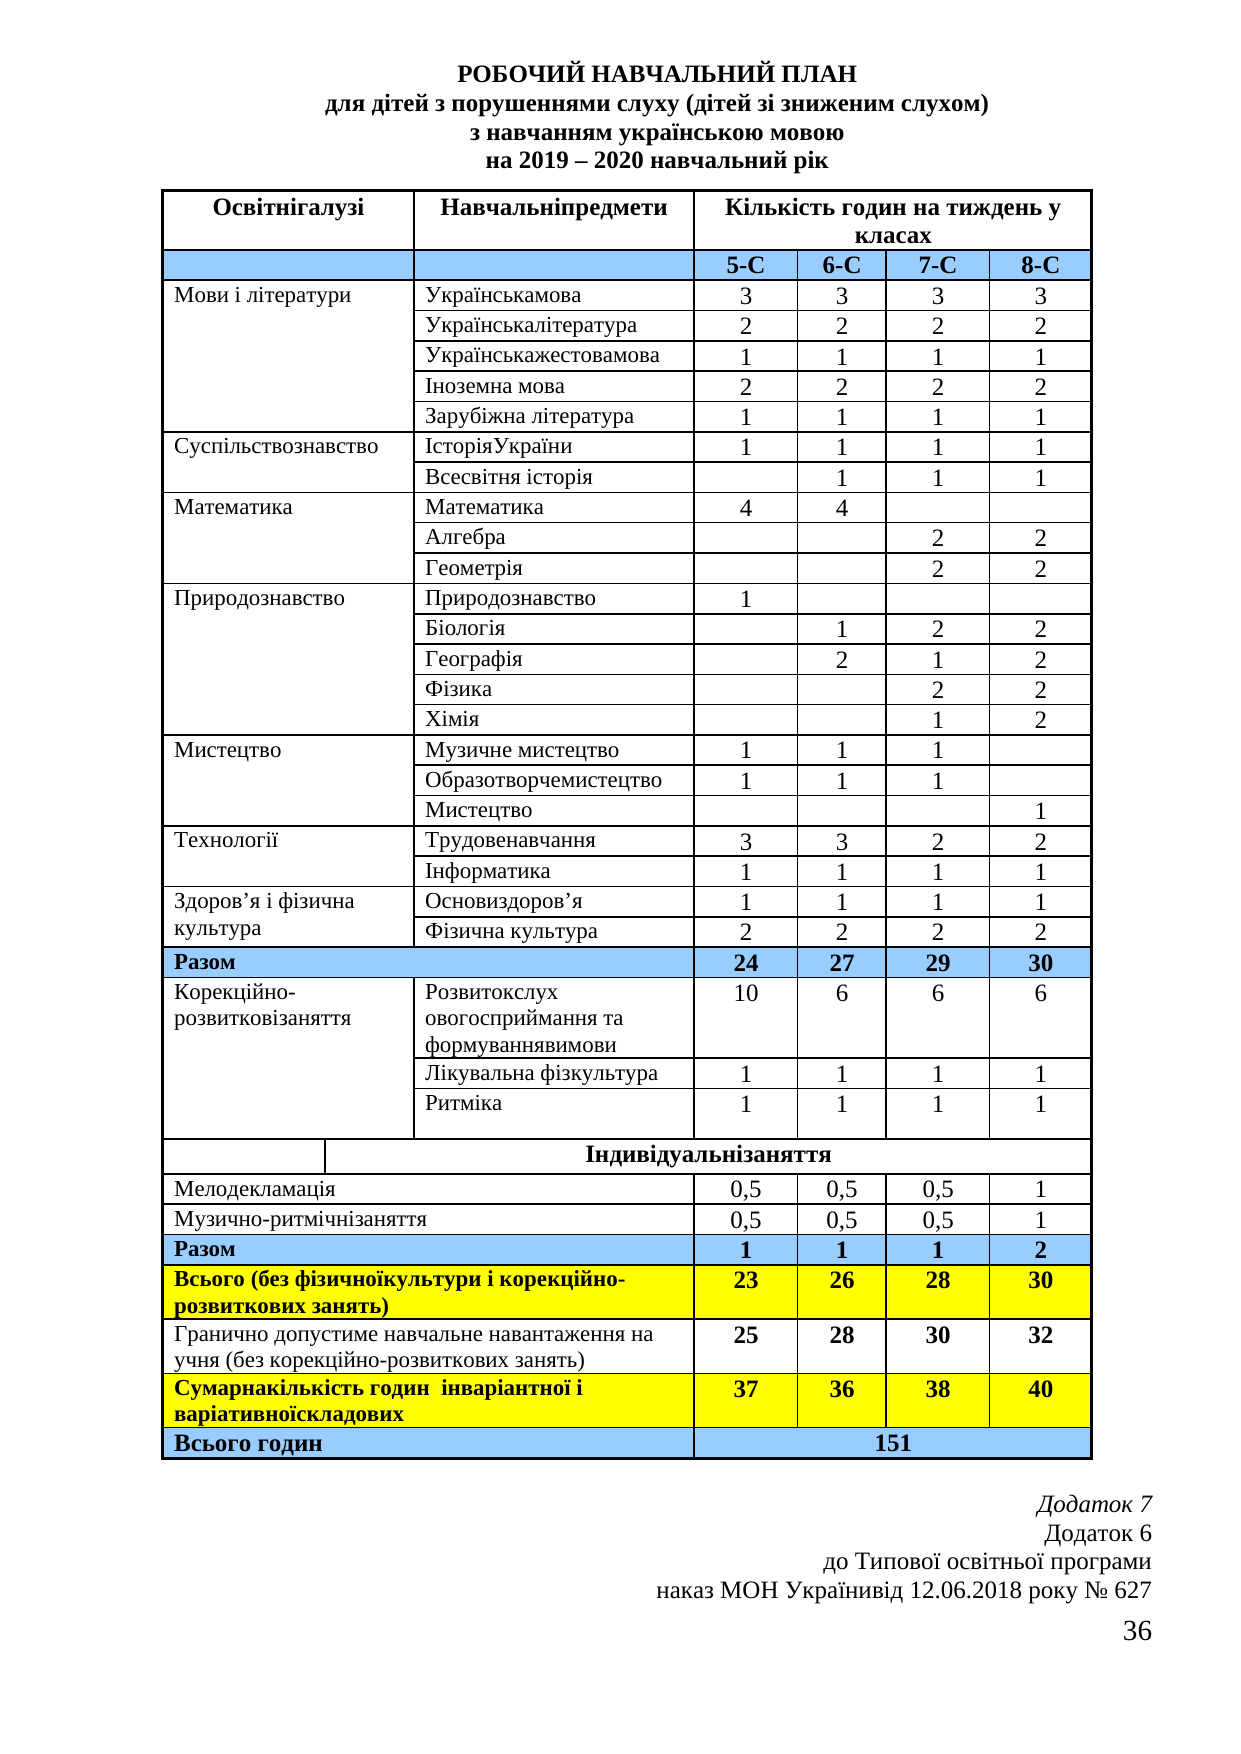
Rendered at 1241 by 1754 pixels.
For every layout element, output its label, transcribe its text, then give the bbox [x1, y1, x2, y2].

table_cell 1 [990, 463, 1090, 492]
table_cell Разом [164, 948, 693, 977]
table_cell Мови і літератури [164, 281, 413, 431]
table_cell 26 [798, 1266, 885, 1318]
table_cell 1 [695, 766, 797, 795]
table_cell 7-С [887, 251, 989, 279]
table_cell 1 [887, 1235, 989, 1264]
table_cell 1 [887, 857, 989, 886]
table_cell Математика [164, 493, 413, 582]
table_cell 2 [990, 705, 1090, 734]
table_cell [164, 1140, 324, 1173]
table_cell [798, 796, 885, 825]
table_cell Фізична культура [415, 918, 693, 946]
table_cell 1 [887, 402, 989, 431]
table_cell 2 [798, 918, 885, 946]
text Додаток 6 [162, 1518, 1152, 1546]
table_cell 1 [990, 433, 1090, 461]
table_cell 2 [695, 372, 797, 401]
table_cell 1 [798, 887, 885, 916]
table_cell 3 [887, 281, 989, 310]
table_cell 1 [990, 887, 1090, 916]
table_cell 2 [990, 311, 1090, 340]
table_cell 1 [695, 1059, 797, 1087]
table_cell Здоров’я і фізична культура [164, 887, 413, 946]
table_cell 30 [990, 948, 1090, 977]
table_cell 2 [887, 918, 989, 946]
table_cell [798, 584, 885, 613]
table_cell Всього годин [164, 1428, 693, 1457]
table_cell 1 [798, 342, 885, 370]
table_cell 2 [990, 523, 1090, 552]
table_cell Українськалітература [415, 311, 693, 340]
table_cell Трудовенавчання [415, 827, 693, 855]
table_cell 1 [695, 887, 797, 916]
table_cell 3 [798, 281, 885, 310]
table_cell 37 [695, 1374, 797, 1427]
table_cell 1 [990, 1175, 1090, 1203]
table_cell 1 [887, 887, 989, 916]
table_cell 2 [887, 311, 989, 340]
table_cell 2 [887, 523, 989, 552]
table_cell 1 [798, 615, 885, 643]
table_cell Мистецтво [164, 736, 413, 825]
table_cell [164, 251, 413, 279]
table_cell 1 [798, 402, 885, 431]
table_cell Природознавство [164, 584, 413, 734]
table_cell 2 [798, 372, 885, 401]
table_cell 1 [798, 736, 885, 764]
table_cell Технології [164, 827, 413, 886]
table_cell 1 [990, 1059, 1090, 1087]
table_cell Інформатика [415, 857, 693, 886]
table_cell 32 [990, 1320, 1090, 1372]
table_cell [798, 705, 885, 734]
table_cell 24 [695, 948, 797, 977]
table_cell 1 [887, 463, 989, 492]
table_cell 1 [798, 766, 885, 795]
table_cell Музичне мистецтво [415, 736, 693, 764]
table_cell 1 [887, 342, 989, 370]
table_cell Основиздоров’я [415, 887, 693, 916]
table_cell 1 [990, 1089, 1090, 1138]
table_cell [990, 584, 1090, 613]
table_cell [798, 523, 885, 552]
table_cell Фізика [415, 675, 693, 704]
table_cell Гранично допустиме навчальне навантаження на учня (без корекційно-розвиткових занять) [164, 1320, 693, 1372]
table_cell Індивідуальнізаняття [326, 1140, 1090, 1173]
table_cell 1 [798, 1089, 885, 1138]
table_cell [415, 251, 693, 279]
table_cell 2 [695, 918, 797, 946]
table_cell 1 [695, 584, 797, 613]
table_cell Географія [415, 645, 693, 673]
table_cell 1 [990, 857, 1090, 886]
table_cell 1 [990, 342, 1090, 370]
table_cell 1 [990, 796, 1090, 825]
table_header Кількість годин на тиждень у класах [695, 192, 1090, 249]
table_cell Біологія [415, 615, 693, 643]
table_cell 2 [887, 827, 989, 855]
table_cell 1 [695, 736, 797, 764]
table_cell 28 [798, 1320, 885, 1372]
table_cell Музично-ритмічнізаняття [164, 1205, 693, 1234]
table_cell 2 [990, 675, 1090, 704]
table_cell 1 [990, 1205, 1090, 1234]
table_cell 1 [695, 1235, 797, 1264]
table_cell 1 [695, 1089, 797, 1138]
table_cell Всесвітня історія [415, 463, 693, 492]
table_cell Зарубіжна література [415, 402, 693, 431]
table_cell 2 [887, 554, 989, 582]
table_cell 2 [990, 827, 1090, 855]
table_cell 2 [990, 645, 1090, 673]
table_cell 1 [887, 736, 989, 764]
table_cell [798, 675, 885, 704]
text РОБОЧИЙ НАВЧАЛЬНИЙ ПЛАН [162, 59, 1152, 88]
table_cell [695, 615, 797, 643]
table_cell 0,5 [695, 1205, 797, 1234]
table_cell [695, 523, 797, 552]
table_cell 0,5 [798, 1205, 885, 1234]
table_cell 3 [695, 827, 797, 855]
text до Типової освітньої програми [162, 1546, 1152, 1575]
table_cell 40 [990, 1374, 1090, 1427]
table_cell 0,5 [887, 1175, 989, 1203]
table_cell 1 [798, 433, 885, 461]
table_cell Розвитокслуховогосприймання та формуваннявимови [415, 978, 693, 1057]
table_cell [990, 766, 1090, 795]
table_cell 1 [798, 857, 885, 886]
table_cell 5-С [695, 251, 797, 279]
table_cell 1 [887, 433, 989, 461]
table_cell 2 [990, 372, 1090, 401]
table_cell [798, 554, 885, 582]
table_cell 1 [887, 1059, 989, 1087]
table_cell Всього (без фізичноїкультури і корекційно-розвиткових занять) [164, 1266, 693, 1318]
table_cell 1 [887, 645, 989, 673]
table_cell Геометрія [415, 554, 693, 582]
table_cell 30 [887, 1320, 989, 1372]
table_cell Мистецтво [415, 796, 693, 825]
table_cell 10 [695, 978, 797, 1057]
table_cell 2 [990, 554, 1090, 582]
table_cell 2 [798, 311, 885, 340]
table_cell [990, 736, 1090, 764]
table_cell 1 [695, 342, 797, 370]
table_cell 2 [887, 372, 989, 401]
table_cell Математика [415, 493, 693, 522]
table_cell 0,5 [798, 1175, 885, 1203]
table_cell 30 [990, 1266, 1090, 1318]
table_cell 1 [695, 433, 797, 461]
table_cell [695, 645, 797, 673]
table_cell 28 [887, 1266, 989, 1318]
table_cell 3 [990, 281, 1090, 310]
table_cell [695, 796, 797, 825]
table_cell 1 [990, 402, 1090, 431]
table_cell Іноземна мова [415, 372, 693, 401]
table_cell 0,5 [887, 1205, 989, 1234]
text для дітей з порушеннями слуху (дітей зі зниженим слухом) [162, 88, 1152, 117]
table_cell 38 [887, 1374, 989, 1427]
table_cell Алгебра [415, 523, 693, 552]
table_cell [887, 796, 989, 825]
table_cell 1 [798, 1235, 885, 1264]
table_cell 1 [887, 766, 989, 795]
table_cell 2 [887, 615, 989, 643]
table_cell 1 [695, 857, 797, 886]
table_cell 151 [695, 1428, 1090, 1457]
table_cell Лікувальна фізкультура [415, 1059, 693, 1087]
table_cell [695, 705, 797, 734]
table_cell 3 [798, 827, 885, 855]
table_cell Суспільствознавство [164, 433, 413, 492]
table_cell 3 [695, 281, 797, 310]
table_cell Образотворчемистецтво [415, 766, 693, 795]
table_cell 25 [695, 1320, 797, 1372]
table_cell 2 [990, 615, 1090, 643]
table_cell 2 [798, 645, 885, 673]
table_cell 0,5 [695, 1175, 797, 1203]
table_cell [887, 584, 989, 613]
table_cell Хімія [415, 705, 693, 734]
table_cell 36 [798, 1374, 885, 1427]
table_cell 1 [887, 705, 989, 734]
table_cell Українськамова [415, 281, 693, 310]
table_cell 2 [990, 1235, 1090, 1264]
text Додаток 7 [162, 1489, 1152, 1518]
table_cell 1 [798, 463, 885, 492]
table_cell Ритміка [415, 1089, 693, 1138]
table_cell 2 [887, 675, 989, 704]
table_cell 6 [887, 978, 989, 1057]
table_cell 8-С [990, 251, 1090, 279]
table_cell 4 [798, 493, 885, 522]
table_cell 6 [990, 978, 1090, 1057]
table_header Освітнігалузі [164, 192, 413, 249]
table_cell ІсторіяУкраїни [415, 433, 693, 461]
table_cell 6-С [798, 251, 885, 279]
table_cell [887, 493, 989, 522]
table_cell Разом [164, 1235, 693, 1264]
table_cell [990, 493, 1090, 522]
table_cell [695, 463, 797, 492]
table_cell 27 [798, 948, 885, 977]
text наказ МОН Українивід 12.06.2018 року № 627 [162, 1575, 1152, 1604]
text з навчанням українською мовою [162, 117, 1152, 145]
text на 2019 – 2020 навчальний рік [162, 145, 1152, 174]
table_cell 1 [695, 402, 797, 431]
table_header Навчальніпредмети [415, 192, 693, 249]
table_cell 2 [695, 311, 797, 340]
table_cell 1 [798, 1059, 885, 1087]
table_cell Природознавство [415, 584, 693, 613]
table_cell 4 [695, 493, 797, 522]
table_cell 29 [887, 948, 989, 977]
table_cell 23 [695, 1266, 797, 1318]
table_cell 2 [990, 918, 1090, 946]
table_cell [695, 675, 797, 704]
table_cell Українськажестовамова [415, 342, 693, 370]
table_cell 6 [798, 978, 885, 1057]
table_cell Корекційно-розвитковізаняття [164, 978, 413, 1138]
table_cell 1 [887, 1089, 989, 1138]
table_cell Сумарнакількість годин інваріантної і варіативноїскладових [164, 1374, 693, 1427]
table_cell Мелодекламація [164, 1175, 693, 1203]
table_cell [695, 554, 797, 582]
